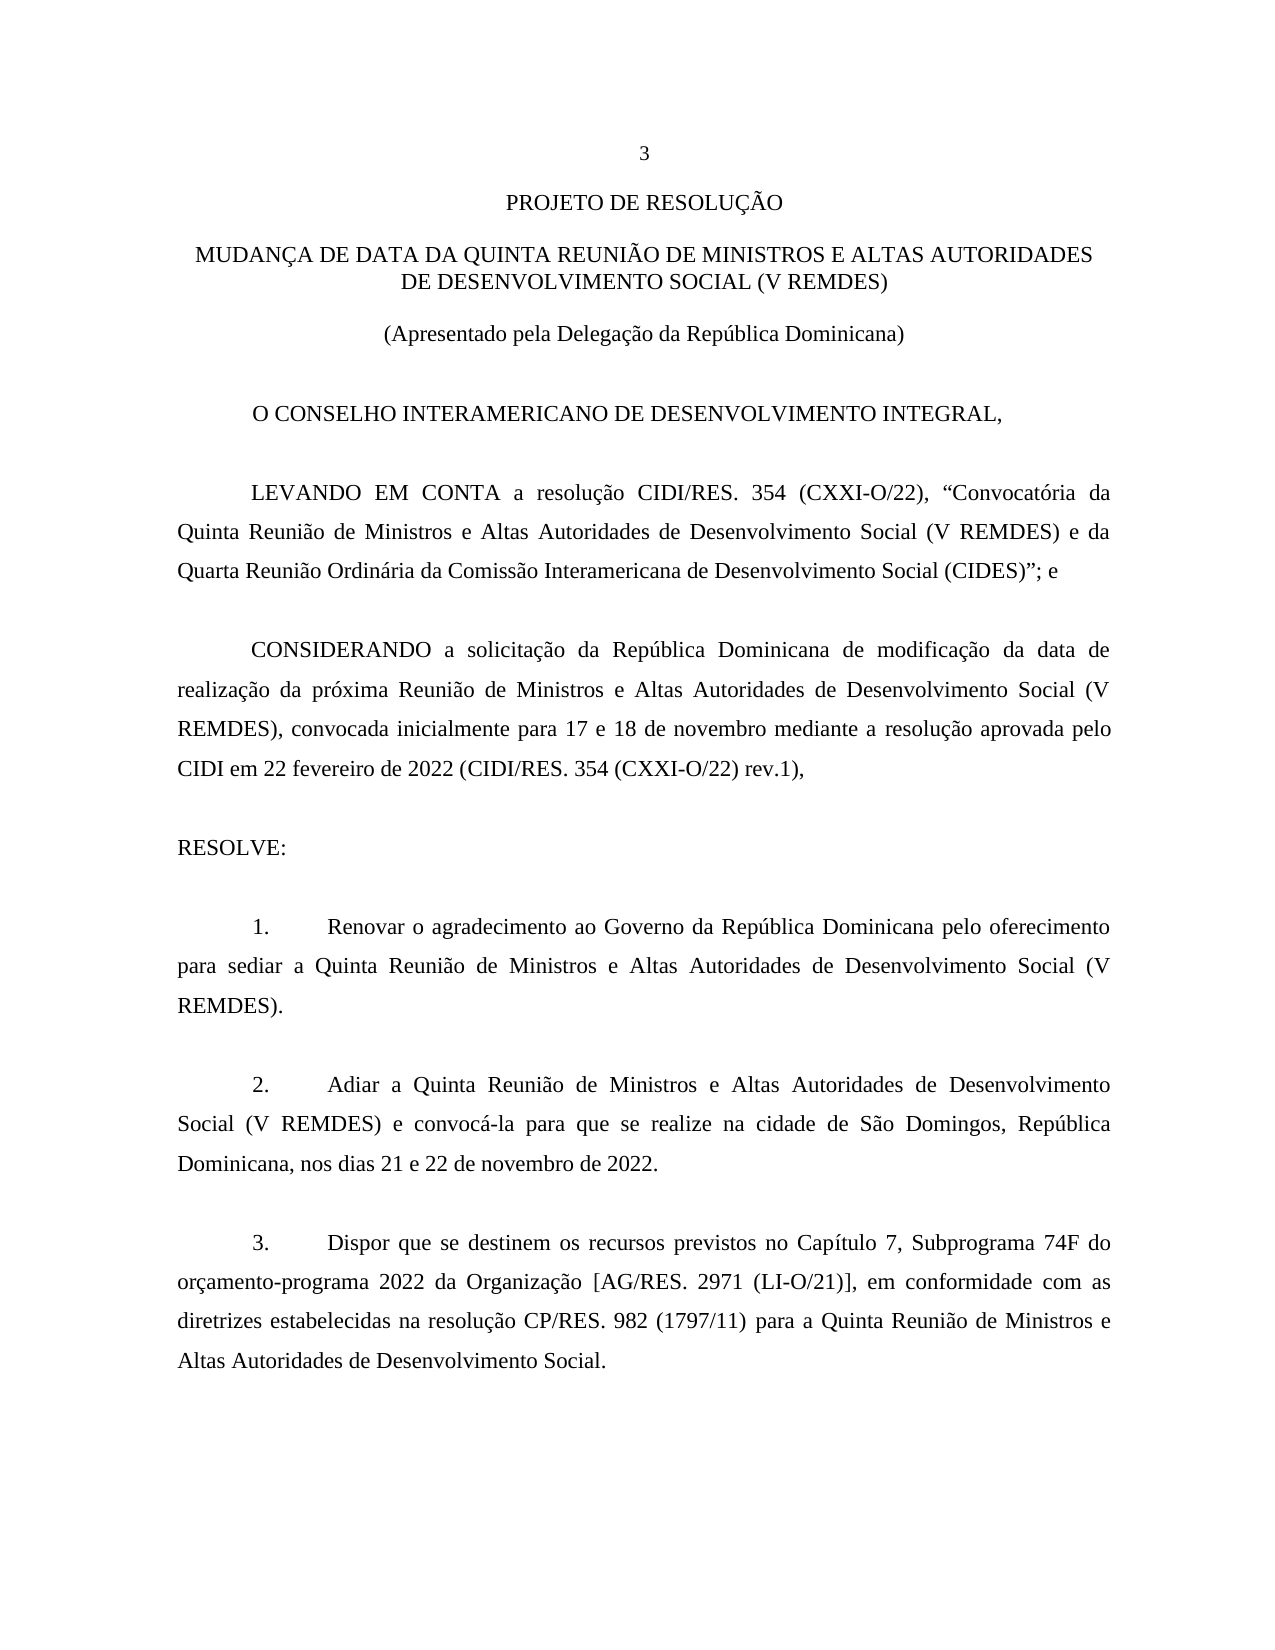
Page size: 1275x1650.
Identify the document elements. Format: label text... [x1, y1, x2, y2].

list Dispor que se destinem os recursos previstos no Capítulo 7, Subprograma 74F do orçamento-programa 2022 da Organização [AG/RES. 2971 (LI-O/21)], em conformidade com as diretrizes estabelecidas na resolução CP/RES. 982 (1797/11) para a Quinta Reunião de Ministros e Altas Autoridades de Desenvolvimento Social. [177, 1229, 1111, 1373]
text MUDANÇA DE DATA DA QUINTA REUNIÃO DE MINISTROS E ALTAS AUTORIDADES DE DESENVOLVIMENTO SOCIAL (V REMDES) [177, 241, 1111, 294]
text LEVANDO EM CONTA a resolução CIDI/RES. 354 (CXXI-O/22), “Convocatória da Quinta Reunião de Ministros e Altas Autoridades de Desenvolvimento Social (V REMDES) e da Quarta Reunião Ordinária da Comissão Interamericana de Desenvolvimento Social (CIDES)”; e [177, 478, 1111, 584]
list Renovar o agradecimento ao Governo da República Dominicana pelo oferecimento para sediar a Quinta Reunião de Ministros e Altas Autoridades de Desenvolvimento Social (V REMDES). [177, 913, 1111, 1018]
text CONSIDERANDO a solicitação da República Dominicana de modificação da data de realização da próxima Reunião de Ministros e Altas Autoridades de Desenvolvimento Social (V REMDES), convocada inicialmente para 17 e 18 de novembro mediante a resolução aprovada pelo CIDI em 22 fevereiro de 2022 (CIDI/RES. 354 (CXXI-O/22) rev.1), [177, 636, 1111, 781]
text (Apresentado pela Delegação da República Dominicana) [177, 321, 1111, 347]
text RESOLVE: [177, 834, 1111, 860]
text O CONSELHO INTERAMERICANO DE DESENVOLVIMENTO INTEGRAL, [177, 399, 1111, 426]
text PROJETO DE RESOLUÇÃO [177, 189, 1111, 215]
list Adiar a Quinta Reunião de Ministros e Altas Autoridades de Desenvolvimento Social (V REMDES) e convocá-la para que se realize na cidade de São Domingos, República Dominicana, nos dias 21 e 22 de novembro de 2022. [177, 1071, 1111, 1176]
